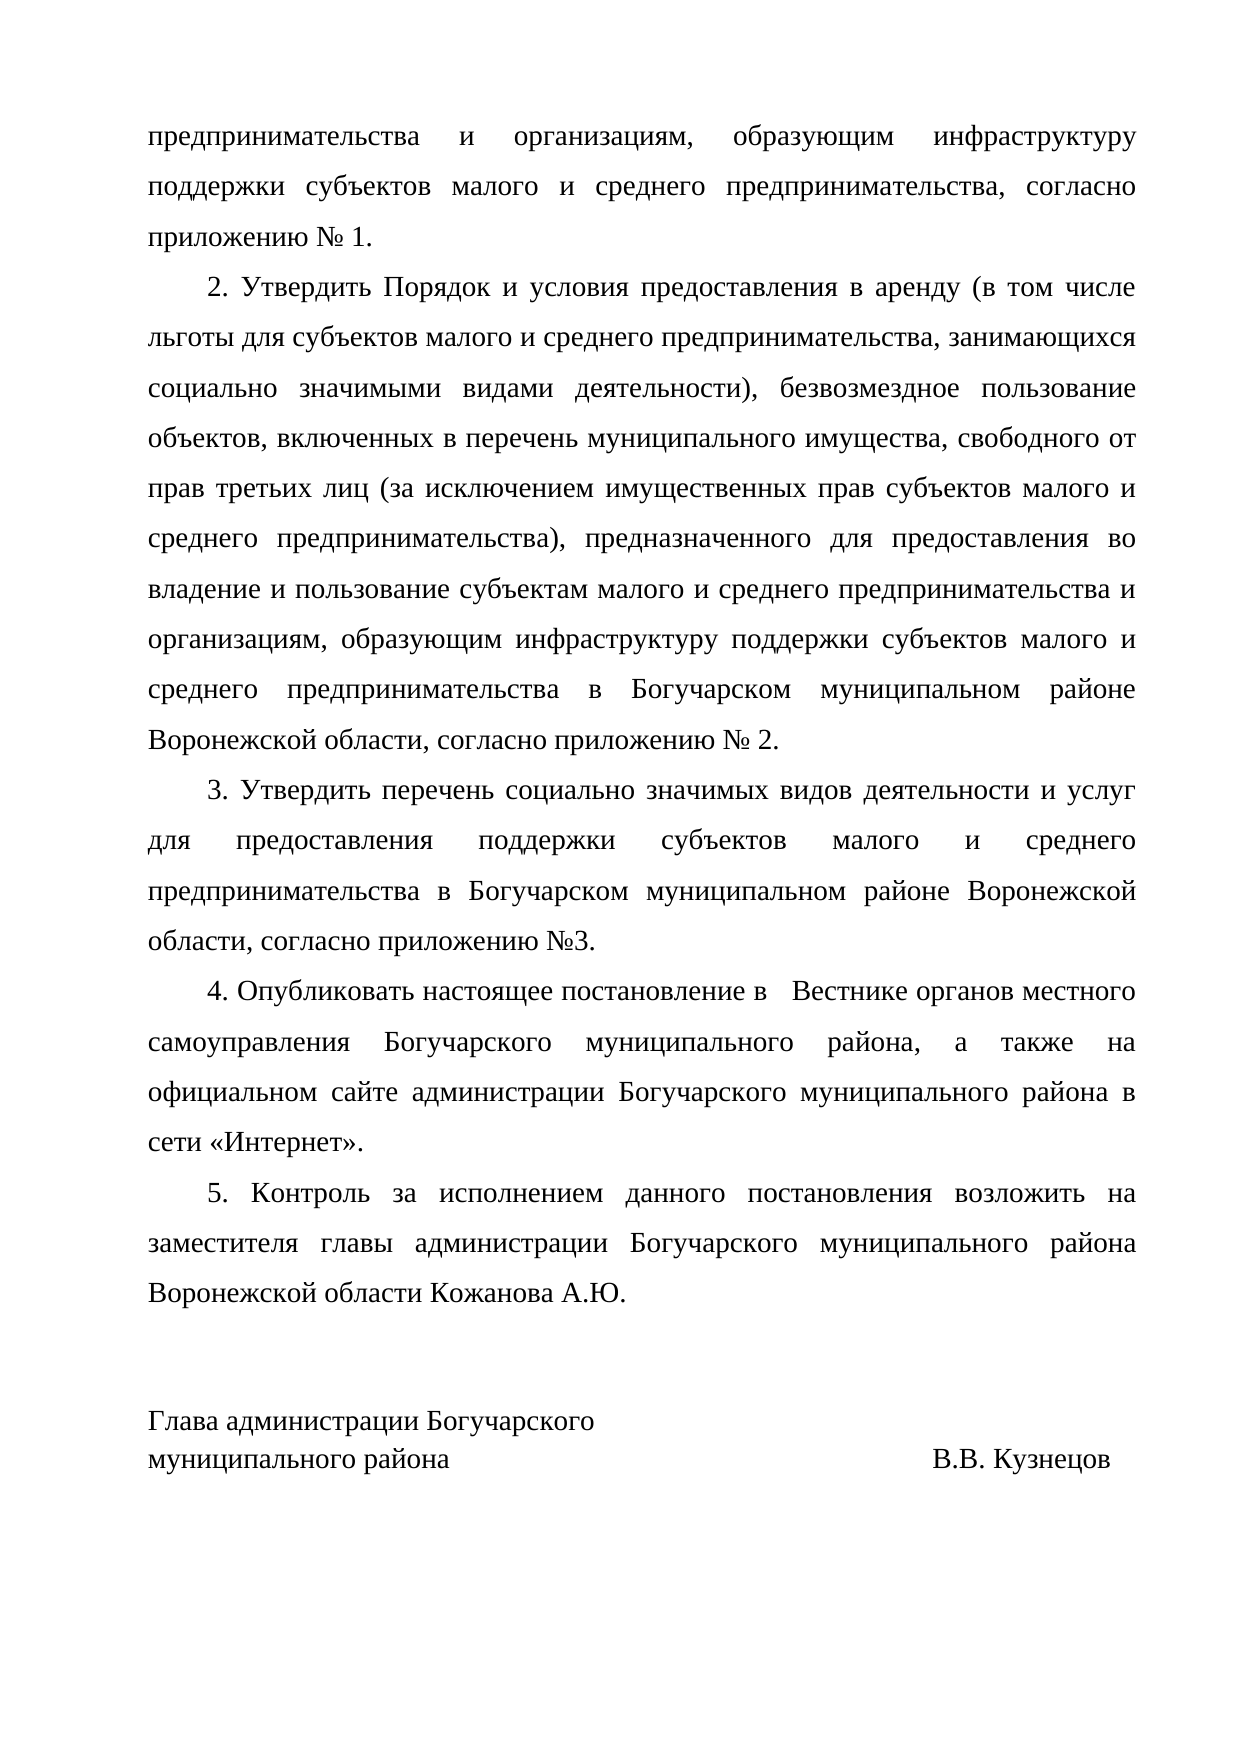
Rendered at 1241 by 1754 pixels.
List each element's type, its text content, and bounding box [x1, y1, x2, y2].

text 4. Опубликовать настоящее постановление в Вестнике органов местного самоуправления Богучарского муниципального района, а также на официальном сайте администрации Богучарского муниципального района в сети «Интернет». [148, 973, 1137, 1158]
text 3. Утвердить перечень социально значимых видов деятельности и услуг для предоставления поддержки субъектов малого и среднего предпринимательства в Богучарском муниципальном районе Воронежской области, согласно приложению №3. [148, 772, 1137, 957]
text 5. Контроль за исполнением данного постановления возложить на заместителя главы администрации Богучарского муниципального района Воронежской области Кожанова А.Ю. [148, 1175, 1137, 1309]
text 2. Утвердить Порядок и условия предоставления в аренду (в том числе льготы для субъектов малого и среднего предпринимательства, занимающихся социально значимыми видами деятельности), безвозмездное пользование объектов, включенных в перечень муниципального имущества, свободного от прав третьих лиц (за исключением имущественных прав субъектов малого и среднего предпринимательства), предназначенного для предоставления во владение и пользование субъектам малого и среднего предпринимательства и организациям, образующим инфраструктуру поддержки субъектов малого и среднего предпринимательства в Богучарском муниципальном районе Воронежской области, согласно приложению № 2. [148, 269, 1137, 755]
text Глава администрации Богучарского [148, 1403, 1137, 1436]
text муниципального района В.В. Кузнецов [148, 1441, 1137, 1475]
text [148, 118, 1137, 252]
